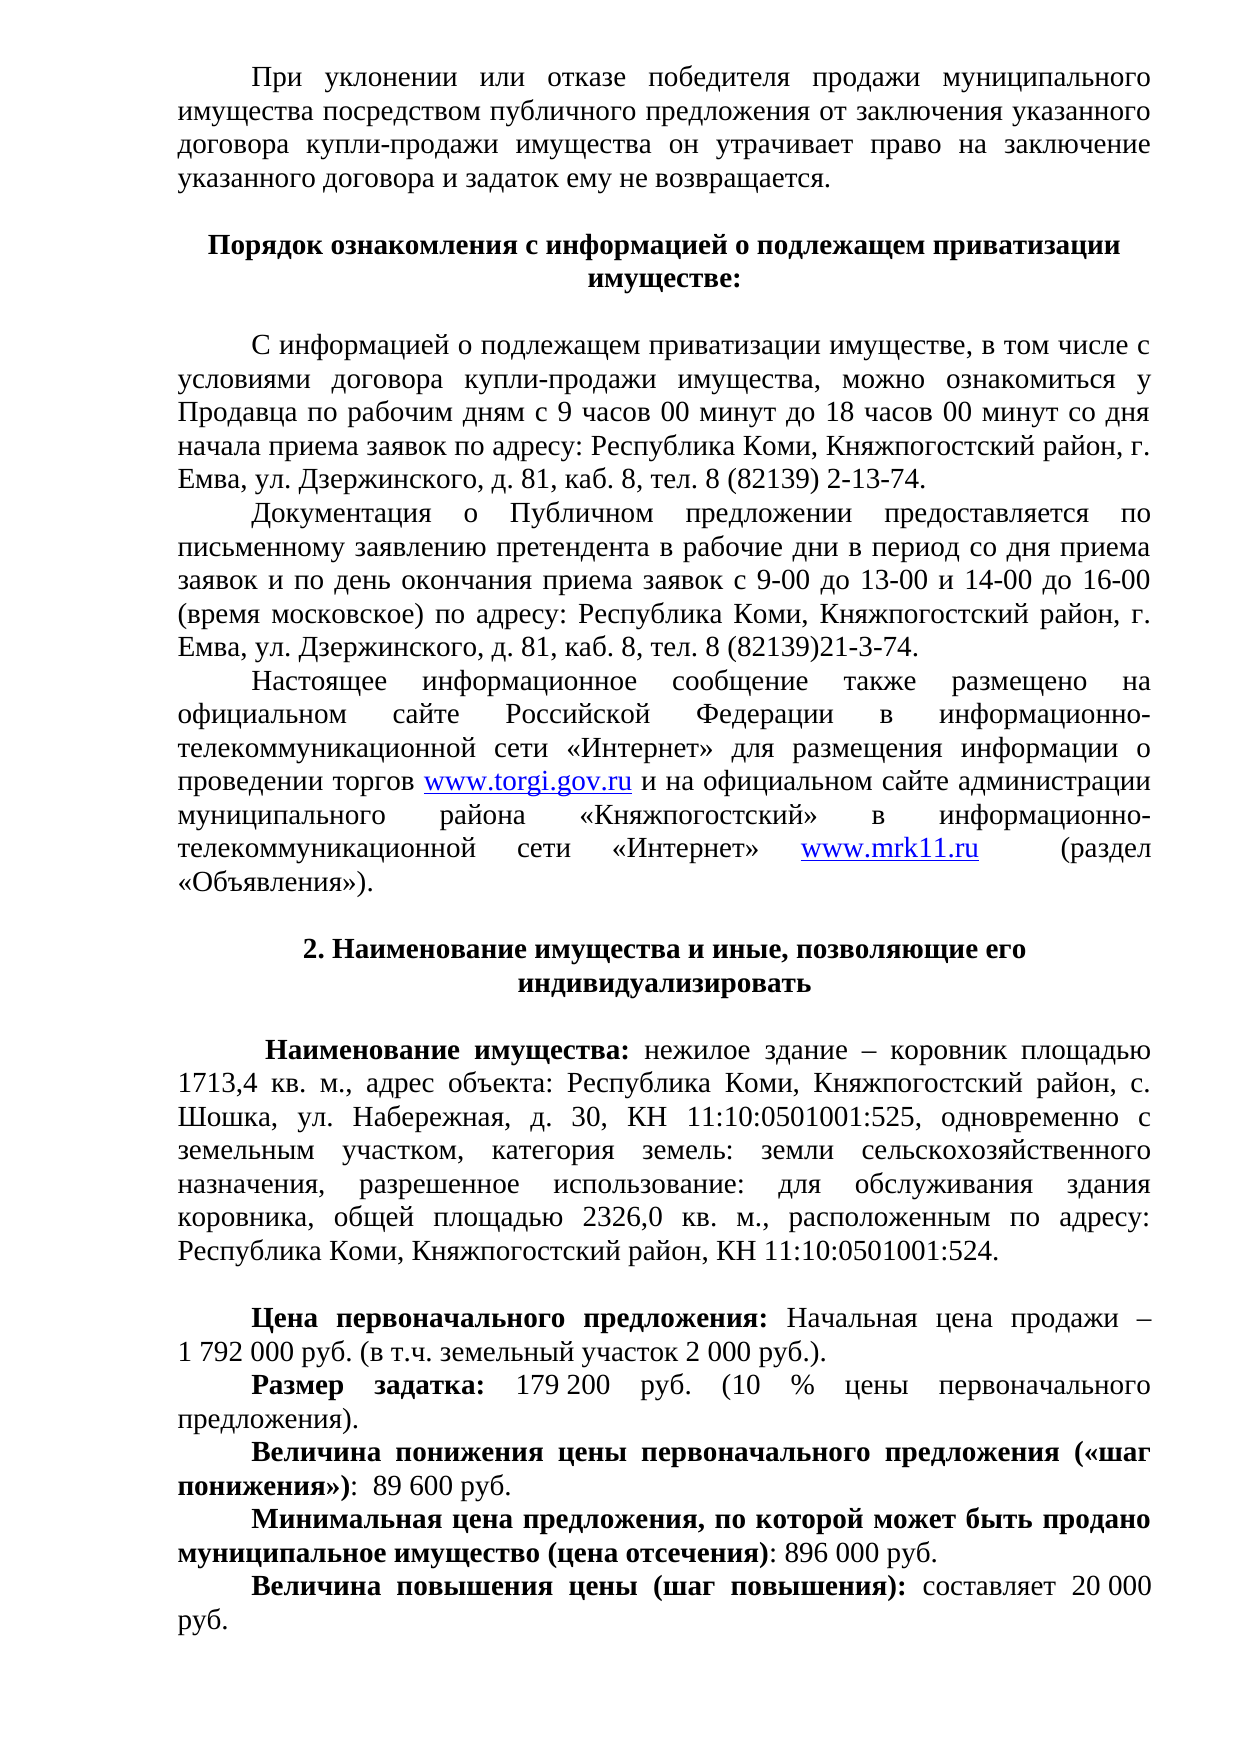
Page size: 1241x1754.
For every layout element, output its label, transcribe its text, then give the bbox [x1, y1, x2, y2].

text Минимальная цена предложения, по которой может быть продано муниципальное имущество (цена отсечения): 896 000 руб. [177, 1501, 1152, 1568]
text Наименование имущества: нежилое здание – коровник площадью 1713,4 кв. м., адрес объекта: Республика Коми, Княжпогостский район, с. Шошка, ул. Набережная, д. 30, КН 11:10:0501001:525, одновременно с земельным участком, категория земель: земли сельскохозяйственного назначения, разрешенное использование: для обслуживания здания коровника, общей площадью 2326,0 кв. м., расположенным по адресу: Республика Коми, Княжпогостский район, КН 11:10:0501001:524. [177, 1032, 1152, 1267]
text Размер задатка: 179 200 руб. (10 % цены первоначального предложения). [177, 1367, 1152, 1434]
text Порядок ознакомления с информацией о подлежащем приватизации имуществе: [177, 227, 1152, 294]
text С информацией о подлежащем приватизации имуществе, в том числе с условиями договора купли-продажи имущества, можно ознакомиться у Продавца по рабочим дням с 9 часов 00 минут до 18 часов 00 минут со дня начала приема заявок по адресу: Республика Коми, Княжпогостский район, г. Емва, ул. Дзержинского, д. 81, каб. 8, тел. 8 (82139) 2-13-74. [177, 327, 1152, 495]
text Величина повышения цены (шаг повышения): составляет 20 000 руб. [177, 1568, 1152, 1636]
text 2. Наименование имущества и иные, позволяющие его индивидуализировать [177, 931, 1152, 998]
text При уклонении или отказе победителя продажи муниципального имущества посредством публичного предложения от заключения указанного договора купли-продажи имущества он утрачивает право на заключение указанного договора и задаток ему не возвращается. [177, 59, 1152, 193]
text Цена первоначального предложения: Начальная цена продажи – 1 792 000 руб. (в т.ч. земельный участок 2 000 руб.). [177, 1300, 1152, 1367]
text Настоящее информационное сообщение также размещено на официальном сайте Российской Федерации в информационно-телекоммуникационной сети «Интернет» для размещения информации о проведении торгов www.torgi.gov.ru и на официальном сайте администрации муниципального района «Княжпогостский» в информационно-телекоммуникационной сети «Интернет» www.mrk11.ru (раздел «Объявления»). [177, 663, 1152, 898]
text Документация о Публичном предложении предоставляется по письменному заявлению претендента в рабочие дни в период со дня приема заявок и по день окончания приема заявок с 9-00 до 13-00 и 14-00 до 16-00 (время московское) по адресу: Республика Коми, Княжпогостский район, г. Емва, ул. Дзержинского, д. 81, каб. 8, тел. 8 (82139)21-3-74. [177, 495, 1152, 663]
text Величина понижения цены первоначального предложения («шаг понижения»): 89 600 руб. [177, 1434, 1152, 1501]
